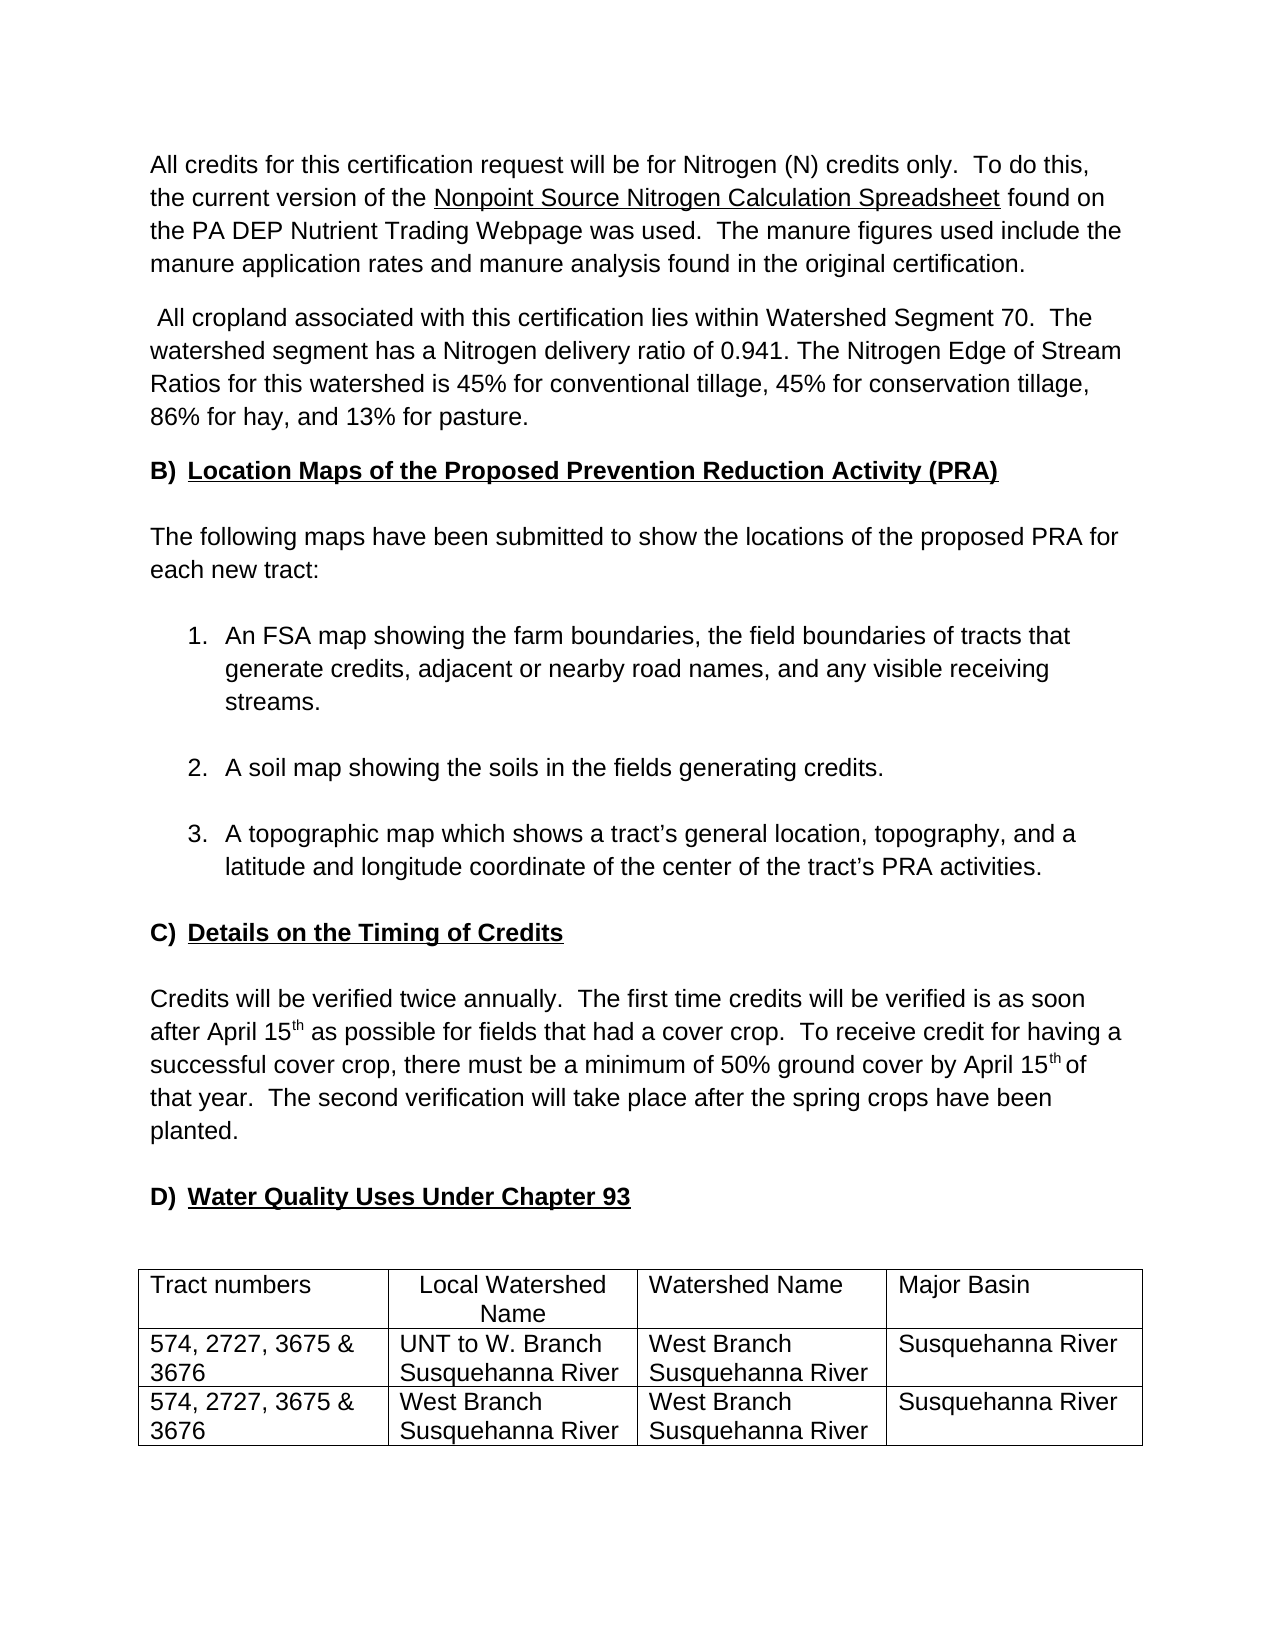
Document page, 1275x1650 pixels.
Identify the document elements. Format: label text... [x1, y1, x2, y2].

text All credits for this certification request will be for Nitrogen (N) credits only. To do this, the current version of the Nonpoint Source Nitrogen Calculation Spreadsheet found on the PA DEP Nutrient Trading Webpage was used. The manure figures used include the manure application rates and manure analysis found in the original certification. [150, 150, 1125, 278]
table_cell West Branch Susquehanna River [389, 1387, 637, 1445]
table_cell UNT to W. Branch Susquehanna River [389, 1329, 637, 1386]
list A topographic map which shows a tract’s general location, topography, and a latitude and longitude coordinate of the center of the tract’s PRA activities. [187, 819, 1125, 881]
list Location Maps of the Proposed Prevention Reduction Activity (PRA) [150, 456, 1125, 484]
table_header Major Basin [887, 1270, 1142, 1328]
text All cropland associated with this certification lies within Watershed Segment 70. The watershed segment has a Nitrogen delivery ratio of 0.941. The Nitrogen Edge of Stream Ratios for this watershed is 45% for conventional tillage, 45% for conservation tillage, 86% for hay, and 13% for pasture. [150, 303, 1125, 431]
table_cell 574, 2727, 3675 & 3676 [139, 1387, 388, 1445]
list Details on the Timing of Credits [150, 918, 1125, 947]
list The following maps have been submitted to show the locations of the proposed PRA for each new tract: [150, 522, 1125, 584]
table_header Local Watershed Name [389, 1270, 637, 1328]
list A soil map showing the soils in the fields generating credits. [187, 753, 1125, 782]
list An FSA map showing the farm boundaries, the field boundaries of tracts that generate credits, adjacent or nearby road names, and any visible receiving streams. [187, 621, 1125, 716]
table_cell Susquehanna River [887, 1329, 1142, 1386]
table_cell Susquehanna River [887, 1387, 1142, 1445]
list Water Quality Uses Under Chapter 93 [150, 1182, 1125, 1211]
table_cell West Branch Susquehanna River [638, 1329, 886, 1386]
list Credits will be verified twice annually. The first time credits will be verified is as soon after April 15th as possible for fields that had a cover crop. To receive credit for having a successful cover crop, there must be a minimum of 50% ground cover by April 15th of that year. The second verification will take place after the spring crops have been planted. [150, 984, 1125, 1145]
table_cell 574, 2727, 3675 & 3676 [139, 1329, 388, 1386]
table_header Tract numbers [139, 1270, 388, 1328]
table_header Watershed Name [638, 1270, 886, 1328]
table_cell West Branch Susquehanna River [638, 1387, 886, 1445]
